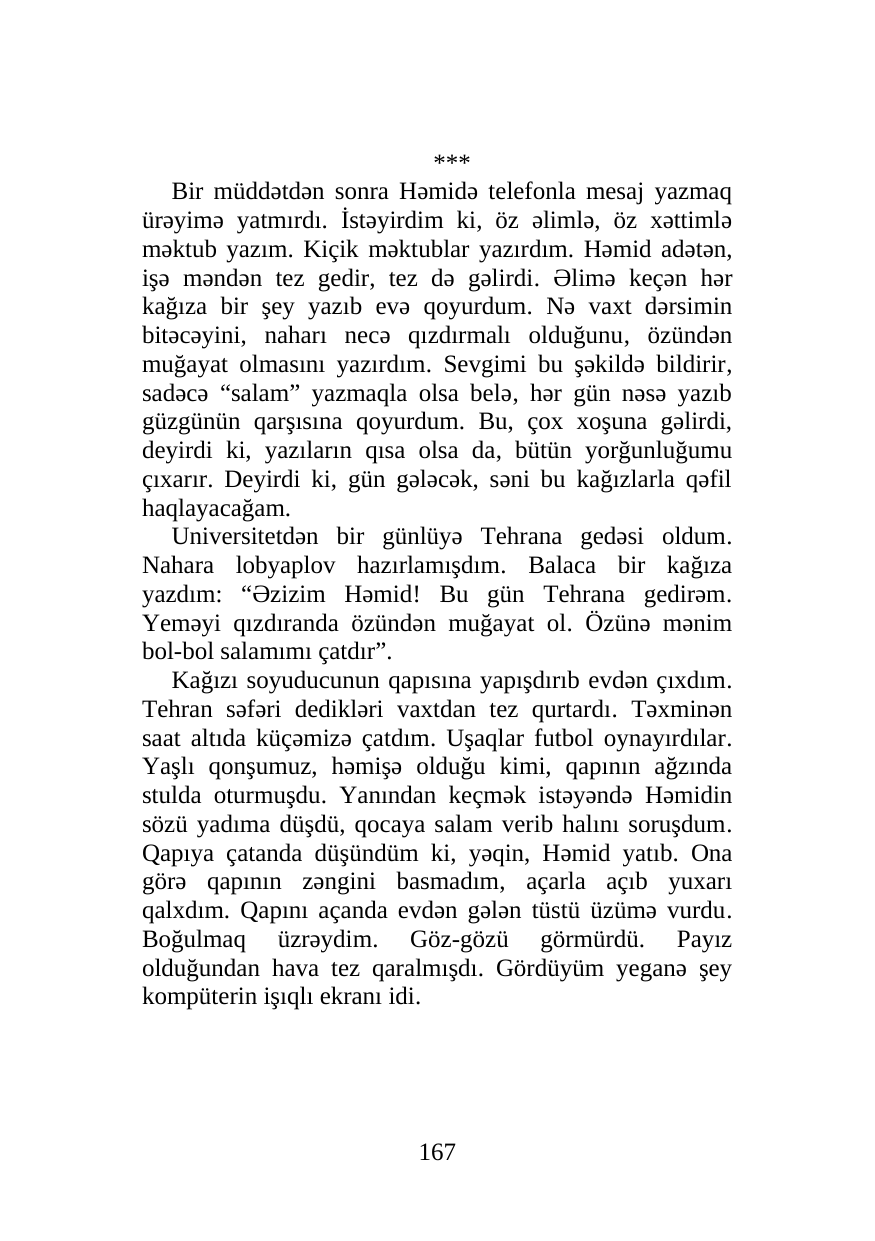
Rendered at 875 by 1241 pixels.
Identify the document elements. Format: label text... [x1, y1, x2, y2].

text *** [142, 148, 732, 176]
text Bir müddətdən sonra Həmidə telefonla mesaj yazmaq ürəyimə yatmırdı. İstəyirdim ki, öz əlimlə, öz xəttimlə məktub yazım. Kiçik məktublar yazırdım. Həmid adətən, işə məndən tez gedir, tez də gəlirdi. Əlimə keçən hər kağıza bir şey yazıb evə qoyurdum. Nə vaxt dərsimin bitəcəyini, naharı necə qızdırmalı olduğunu, özündən muğayat olmasını yazırdım. Sevgimi bu şəkildə bildirir, sadəcə “salam” yazmaqla olsa belə, hər gün nəsə yazıb güzgünün qarşısına qoyurdum. Bu, çox xoşuna gəlirdi, deyirdi ki, yazıların qısa olsa da, bütün yorğunluğumu çıxarır. Deyirdi ki, gün gələcək, səni bu kağızlarla qəfil haqlayacağam. [142, 176, 732, 521]
text Kağızı soyuducunun qapısına yapışdırıb evdən çıxdım. Tehran səfəri dedikləri vaxtdan tez qurtardı. Təxminən saat altıda küçəmizə çatdım. Uşaqlar futbol oynayırdılar. Yaşlı qonşumuz, həmişə olduğu kimi, qapının ağzında stulda oturmuşdu. Yanından keçmək istəyəndə Həmidin sözü yadıma düşdü, qocaya salam verib halını soruşdum. Qapıya çatanda düşündüm ki, yəqin, Həmid yatıb. Ona görə qapının zəngini basmadım, açarla açıb yuxarı qalxdım. Qapını açanda evdən gələn tüstü üzümə vurdu. Boğulmaq üzrəydim. Göz-gözü görmürdü. Payız olduğundan hava tez qaralmışdı. Gördüyüm yeganə şey kompüterin işıqlı ekranı idi. [142, 665, 732, 1010]
text Universitetdən bir günlüyə Tehrana gedəsi oldum. Nahara lobyaplov hazırlamışdım. Balaca bir kağıza yazdım: “Əzizim Həmid! Bu gün Tehrana gedirəm. Yeməyi qızdıranda özündən muğayat ol. Özünə mənim bol-bol salamımı çatdır”. [142, 521, 732, 665]
